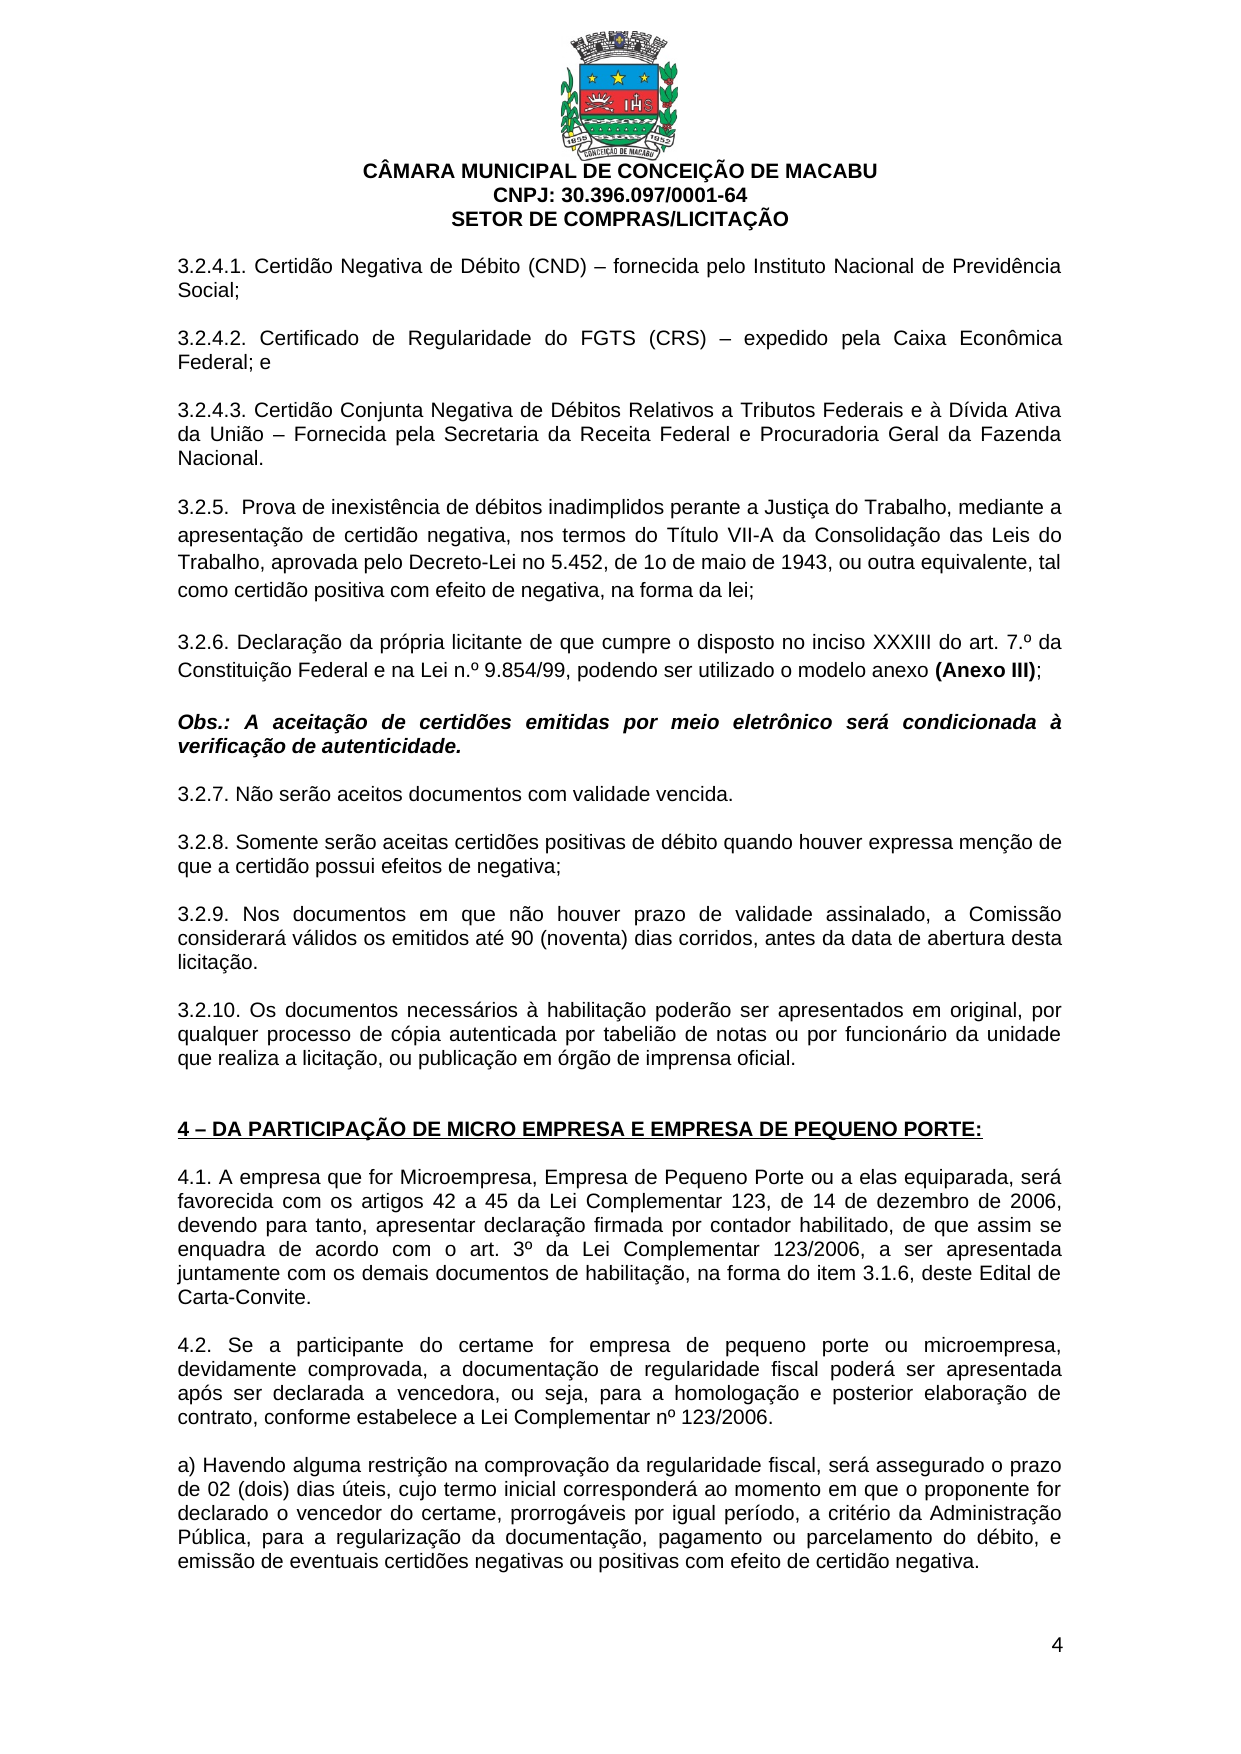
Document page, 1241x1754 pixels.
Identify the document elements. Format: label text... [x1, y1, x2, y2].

text 3.2.10. Os documentos necessários à habilitação poderão ser apresentados em original, por qualquer processo de cópia autenticada por tabelião de notas ou por funcionário da unidade que realiza a licitação, ou publicação em órgão de imprensa oficial. [177, 997, 1063, 1069]
text 4.1. A empresa que for Microempresa, Empresa de Pequeno Porte ou a elas equiparada, será favorecida com os artigos 42 a 45 da Lei Complementar 123, de 14 de dezembro de 2006, devendo para tanto, apresentar declaração firmada por contador habilitado, de que assim se enquadra de acordo com o art. 3º da Lei Complementar 123/2006, a ser apresentada juntamente com os demais documentos de habilitação, na forma do item 3.1.6, deste Edital de Carta-Convite. [177, 1165, 1063, 1309]
text 3.2.8. Somente serão aceitas certidões positivas de débito quando houver expressa menção de que a certidão possui efeitos de negativa; [177, 830, 1063, 878]
text a) Havendo alguma restrição na comprovação da regularidade fiscal, será assegurado o prazo de 02 (dois) dias úteis, cujo termo inicial corresponderá ao momento em que o proponente for declarado o vencedor do certame, prorrogáveis por igual período, a critério da Administração Pública, para a regularização da documentação, pagamento ou parcelamento do débito, e emissão de eventuais certidões negativas ou positivas com efeito de certidão negativa. [177, 1453, 1063, 1572]
text Obs.: A aceitação de certidões emitidas por meio eletrônico será condicionada à verificação de autenticidade. [177, 710, 1063, 758]
text 3.2.5. Prova de inexistência de débitos inadimplidos perante a Justiça do Trabalho, mediante a apresentação de certidão negativa, nos termos do Título VII-A da Consolidação das Leis do Trabalho, aprovada pelo Decreto-Lei no 5.452, de 1o de maio de 1943, ou outra equivalente, tal como certidão positiva com efeito de negativa, na forma da lei; [177, 495, 1063, 601]
text 3.2.4.2. Certificado de Regularidade do FGTS (CRS) – expedido pela Caixa Econômica Federal; e [177, 326, 1063, 374]
text 3.2.9. Nos documentos em que não houver prazo de validade assinalado, a Comissão considerará válidos os emitidos até 90 (noventa) dias corridos, antes da data de abertura desta licitação. [177, 902, 1063, 973]
text 4 – DA PARTICIPAÇÃO DE MICRO EMPRESA E EMPRESA DE PEQUENO PORTE: [177, 1117, 1063, 1141]
text 3.2.4.3. Certidão Conjunta Negativa de Débitos Relativos a Tributos Federais e à Dívida Ativa da União – Fornecida pela Secretaria da Receita Federal e Procuradoria Geral da Fazenda Nacional. [177, 398, 1063, 470]
picture [560, 31, 678, 161]
text 3.2.7. Não serão aceitos documentos com validade vencida. [177, 782, 1063, 806]
text 3.2.6. Declaração da própria licitante de que cumpre o disposto no inciso XXXIII do art. 7.º da Constituição Federal e na Lei n.º 9.854/99, podendo ser utilizado o modelo anexo (Anexo III); [177, 630, 1063, 681]
text 4.2. Se a participante do certame for empresa de pequeno porte ou microempresa, devidamente comprovada, a documentação de regularidade fiscal poderá ser apresentada após ser declarada a vencedora, ou seja, para a homologação e posterior elaboração de contrato, conforme estabelece a Lei Complementar nº 123/2006. [177, 1333, 1063, 1429]
text 3.2.4.1. Certidão Negativa de Débito (CND) – fornecida pelo Instituto Nacional de Previdência Social; [177, 254, 1063, 302]
